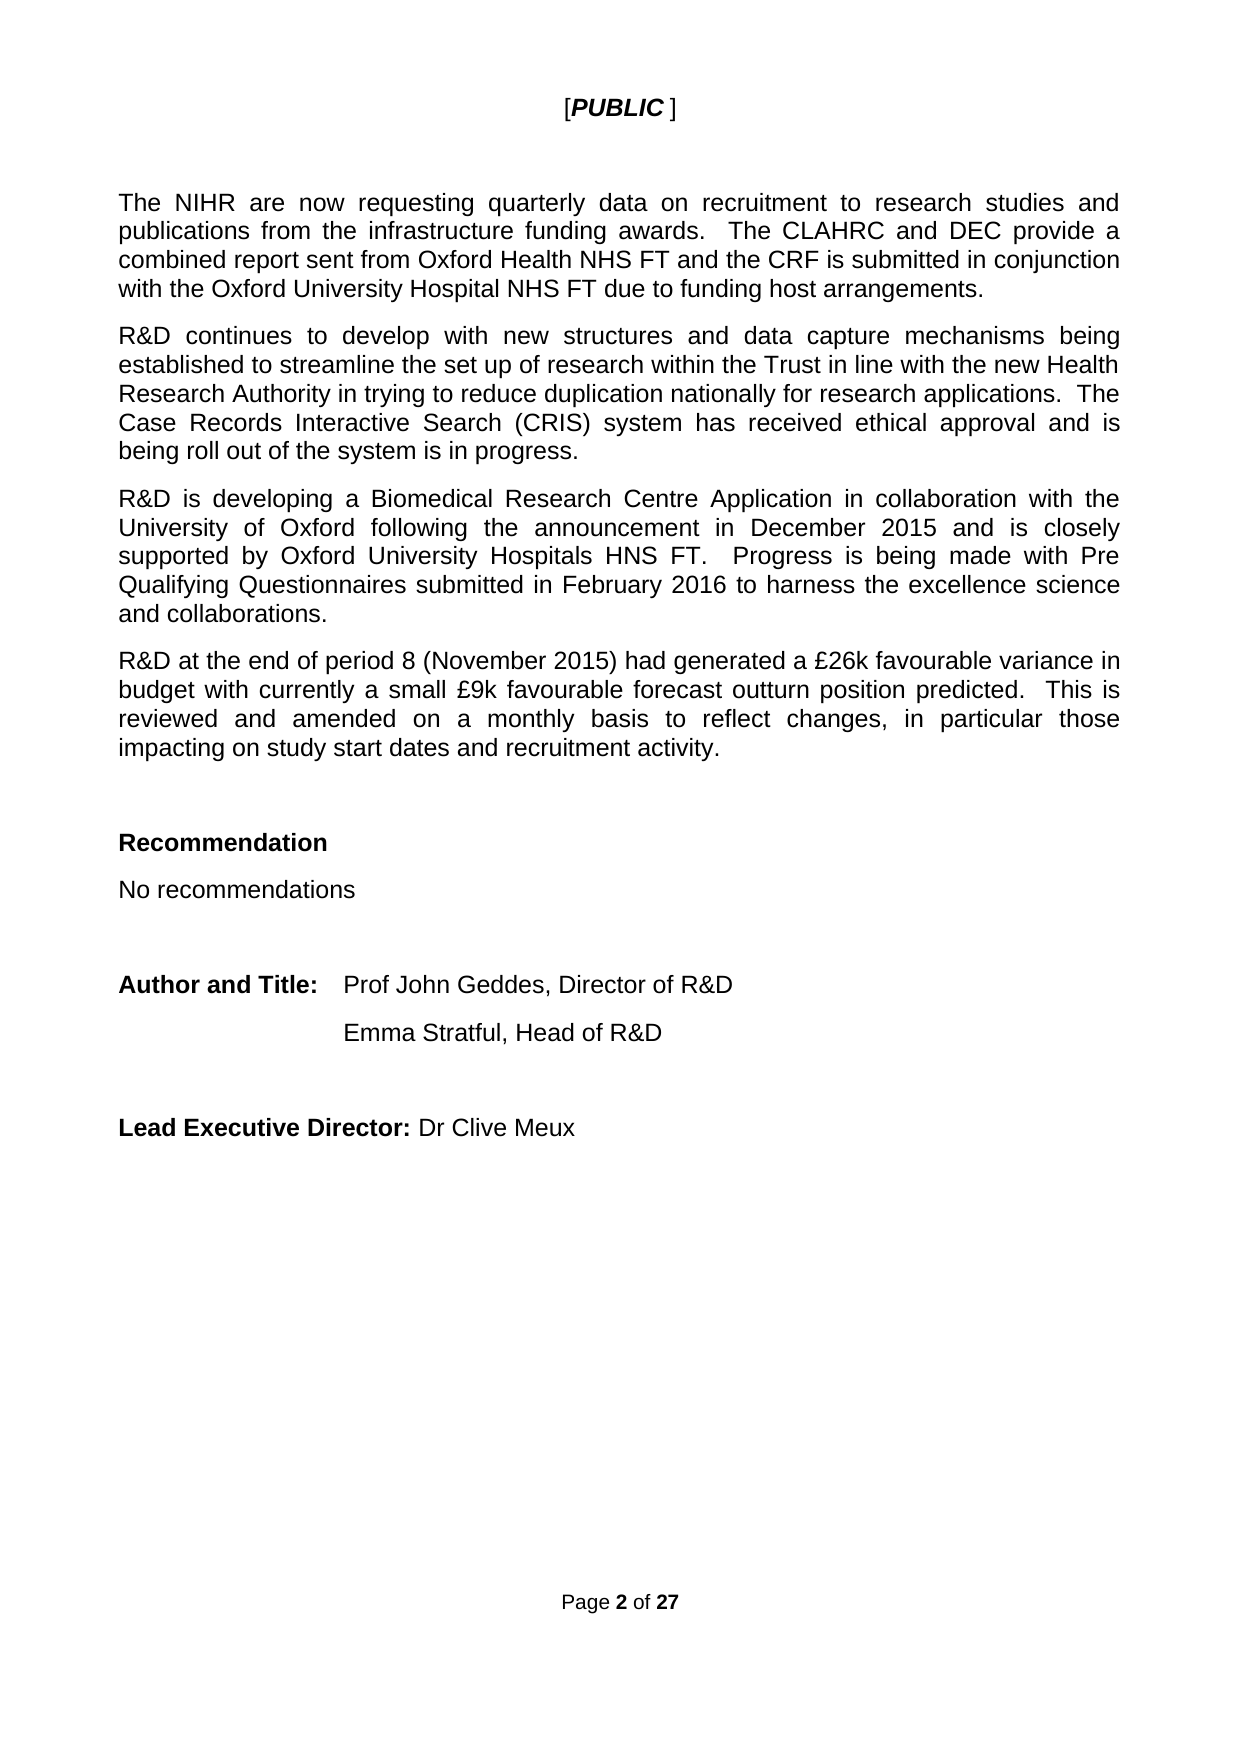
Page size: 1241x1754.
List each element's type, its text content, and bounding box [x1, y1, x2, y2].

text R&D is developing a Biomedical Research Centre Application in collaboration with the University of Oxford following the announcement in December 2015 and is closely supported by Oxford University Hospitals HNS FT. Progress is being made with Pre Qualifying Questionnaires submitted in February 2016 to harness the excellence science and collaborations. [118, 484, 1122, 628]
text Emma Stratful, Head of R&D [268, 1018, 1122, 1046]
text No recommendations [118, 875, 1122, 904]
text R&D continues to develop with new structures and data capture mechanisms being established to streamline the set up of research within the Trust in line with the new Health Research Authority in trying to reduce duplication nationally for research applications. The Case Records Interactive Search (CRIS) system has received ethical approval and is being roll out of the system is in progress. [118, 321, 1122, 465]
text R&D at the end of period 8 (November 2015) had generated a £26k favourable variance in budget with currently a small £9k favourable forecast outturn position predicted. This is reviewed and amended on a monthly basis to reflect changes, in particular those impacting on study start dates and recruitment activity. [118, 646, 1122, 761]
text The NIHR are now requesting quarterly data on recruitment to research studies and publications from the infrastructure funding awards. The CLAHRC and DEC provide a combined report sent from Oxford Health NHS FT and the CRF is submitted in conjunction with the Oxford University Hospital NHS FT due to funding host arrangements. [118, 188, 1122, 303]
text Author and Title: Prof John Geddes, Director of R&D [118, 970, 1122, 999]
text Lead Executive Director: Dr Clive Meux [118, 1113, 1122, 1141]
text Recommendation [118, 828, 1122, 856]
